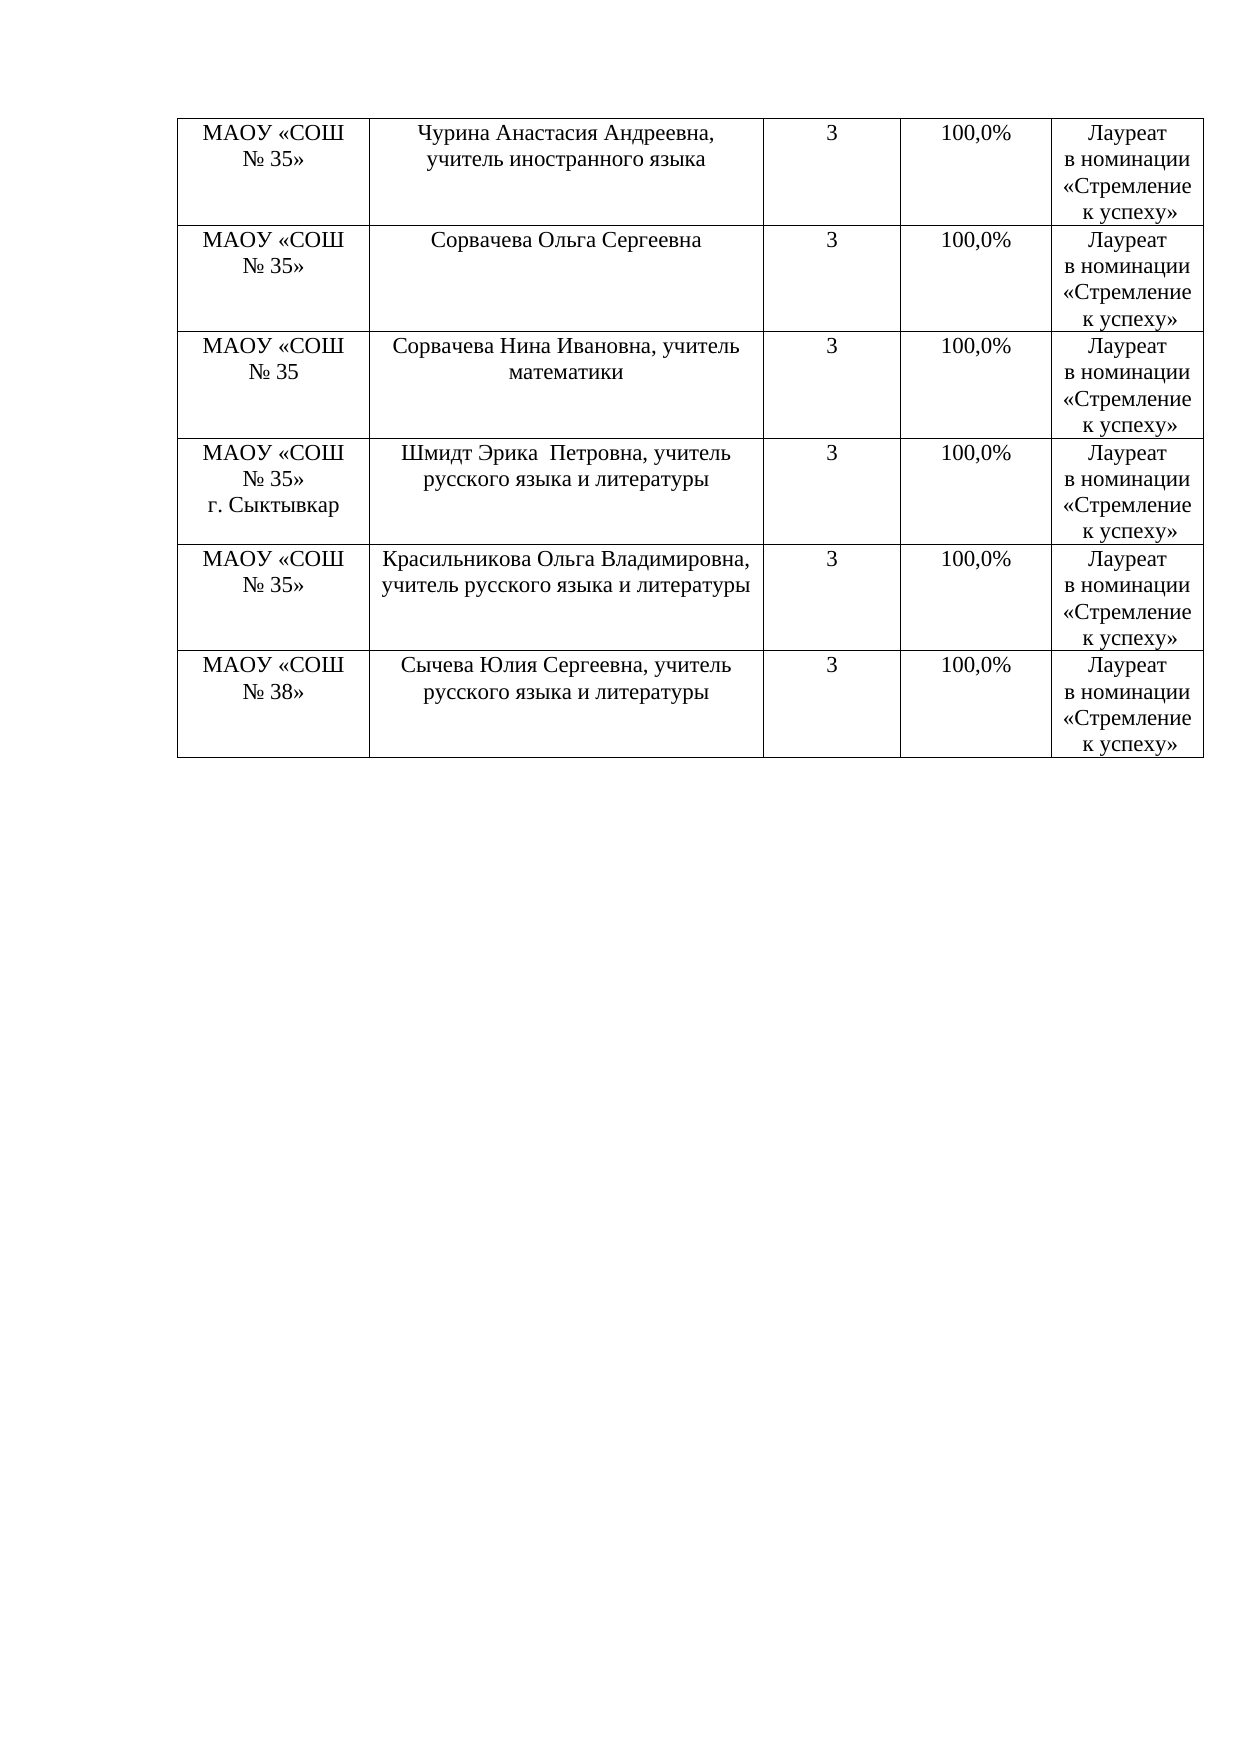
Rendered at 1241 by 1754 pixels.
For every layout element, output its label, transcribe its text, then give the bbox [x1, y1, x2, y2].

table_cell Сорвачева Нина Ивановна, учитель математики [370, 332, 763, 437]
table_cell 100,0% [901, 545, 1051, 650]
table_cell МАОУ «СОШ № 35» [178, 119, 369, 224]
table_cell 3 [764, 439, 900, 544]
table_cell 100,0% [901, 119, 1051, 224]
table_cell 3 [764, 545, 900, 650]
table_cell 3 [764, 226, 900, 331]
table_cell 100,0% [901, 332, 1051, 437]
table_cell Лауреат в номинации «Стремление к успеху» [1052, 545, 1203, 650]
table_cell 3 [764, 119, 900, 224]
table_cell 100,0% [901, 226, 1051, 331]
table_cell Лауреат в номинации «Стремление к успеху» [1052, 439, 1203, 544]
table_cell МАОУ «СОШ № 35» [178, 545, 369, 650]
table_cell Красильникова Ольга Владимировна, учитель русского языка и литературы [370, 545, 763, 650]
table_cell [1052, 226, 1203, 331]
table_cell МАОУ «СОШ № 35 [178, 332, 369, 437]
table_cell Сычева Юлия Сергеевна, учитель русского языка и литературы [370, 651, 763, 757]
table_cell 100,0% [901, 439, 1051, 544]
table_cell Лауреат в номинации «Стремление к успеху» [1052, 332, 1203, 437]
table_cell Шмидт Эрика Петровна, учитель русского языка и литературы [370, 439, 763, 544]
table_cell 100,0% [901, 651, 1051, 757]
table_cell 3 [764, 332, 900, 437]
table_cell Чурина Анастасия Андреевна, учитель иностранного языка [370, 119, 763, 224]
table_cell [1052, 119, 1203, 224]
table_cell МАОУ «СОШ № 38» [178, 651, 369, 757]
table_cell 3 [764, 651, 900, 757]
table_cell МАОУ «СОШ № 35» г. Сыктывкар [178, 439, 369, 544]
table_cell Сорвачева Ольга Сергеевна [370, 226, 763, 331]
table_cell Лауреат в номинации «Стремление к успеху» [1052, 651, 1203, 757]
table_cell МАОУ «СОШ № 35» [178, 226, 369, 331]
